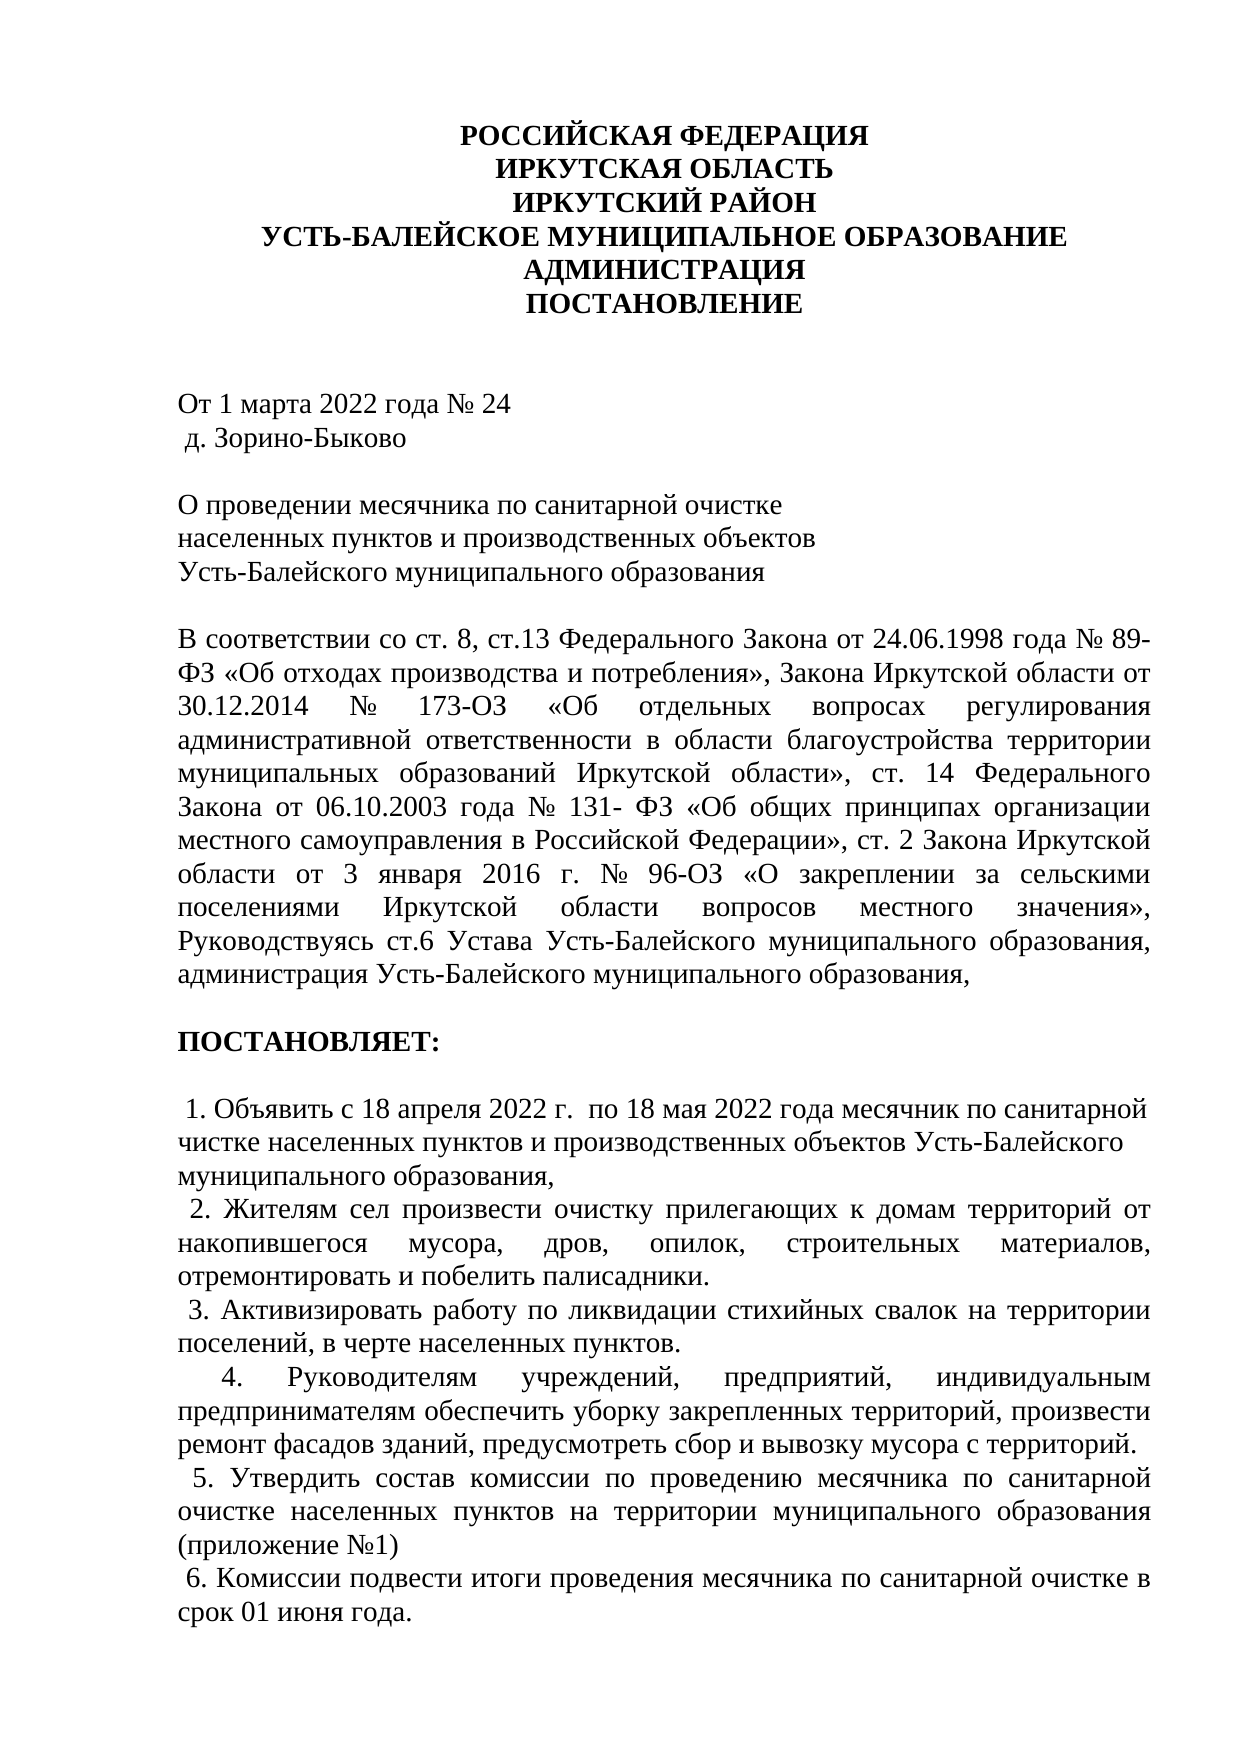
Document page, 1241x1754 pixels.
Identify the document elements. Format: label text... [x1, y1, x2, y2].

text 6. Комиссии подвести итоги проведения месячника по санитарной очистке в срок 01 июня года. [177, 1560, 1152, 1627]
text О проведении месячника по санитарной очистке [177, 487, 1152, 521]
text УСТЬ-БАЛЕЙСКОЕ МУНИЦИПАЛЬНОЕ ОБРАЗОВАНИЕ [177, 219, 1152, 252]
text ПОСТАНОВЛЕНИЕ [177, 286, 1152, 319]
text 2. Жителям сел произвести очистку прилегающих к домам территорий от накопившегося мусора, дров, опилок, строительных материалов, отремонтировать и побелить палисадники. [177, 1191, 1152, 1292]
text 3. Активизировать работу по ликвидации стихийных свалок на территории поселений, в черте населенных пунктов. [177, 1292, 1152, 1359]
text Усть-Балейского муниципального образования [177, 554, 1152, 588]
text ИРКУТСКИЙ РАЙОН [177, 185, 1152, 219]
text ПОСТАНОВЛЯЕТ: [177, 1024, 1152, 1057]
text 1. Объявить с 18 апреля 2022 г. по 18 мая 2022 года месячник по санитарной чистке населенных пунктов и производственных объектов Усть-Балейского муниципального образования, [177, 1091, 1152, 1191]
text 5. Утвердить состав комиссии по проведению месячника по санитарной очистке населенных пунктов на территории муниципального образования (приложение №1) [177, 1460, 1152, 1560]
text ИРКУТСКАЯ ОБЛАСТЬ [177, 152, 1152, 185]
text 4. Руководителям учреждений, предприятий, индивидуальным предпринимателям обеспечить уборку закрепленных территорий, произвести ремонт фасадов зданий, предусмотреть сбор и вывозку мусора с территорий. [177, 1359, 1152, 1460]
text населенных пунктов и производственных объектов [177, 521, 1152, 554]
text АДМИНИСТРАЦИЯ [177, 252, 1152, 286]
text От 1 марта 2022 года № 24 [177, 386, 1152, 420]
text В соответствии со ст. 8, ст.13 Федерального Закона от 24.06.1998 года № 89-ФЗ «Об отходах производства и потребления», Закона Иркутской области от 30.12.2014 № 173-ОЗ «Об отдельных вопросах регулирования административной ответственности в области благоустройства территории муниципальных образований Иркутской области», ст. 14 Федерального Закона от 06.10.2003 года № 131- ФЗ «Об общих принципах организации местного самоуправления в Российской Федерации», ст. 2 Закона Иркутской области от 3 января 2016 г. № 96-ОЗ «О закреплении за сельскими поселениями Иркутской области вопросов местного значения», Руководствуясь ст.6 Устава Усть-Балейского муниципального образования, администрация Усть-Балейского муниципального образования, [177, 621, 1152, 990]
text д. Зорино-Быково [177, 420, 1152, 453]
text РОССИЙСКАЯ ФЕДЕРАЦИЯ [177, 118, 1152, 152]
